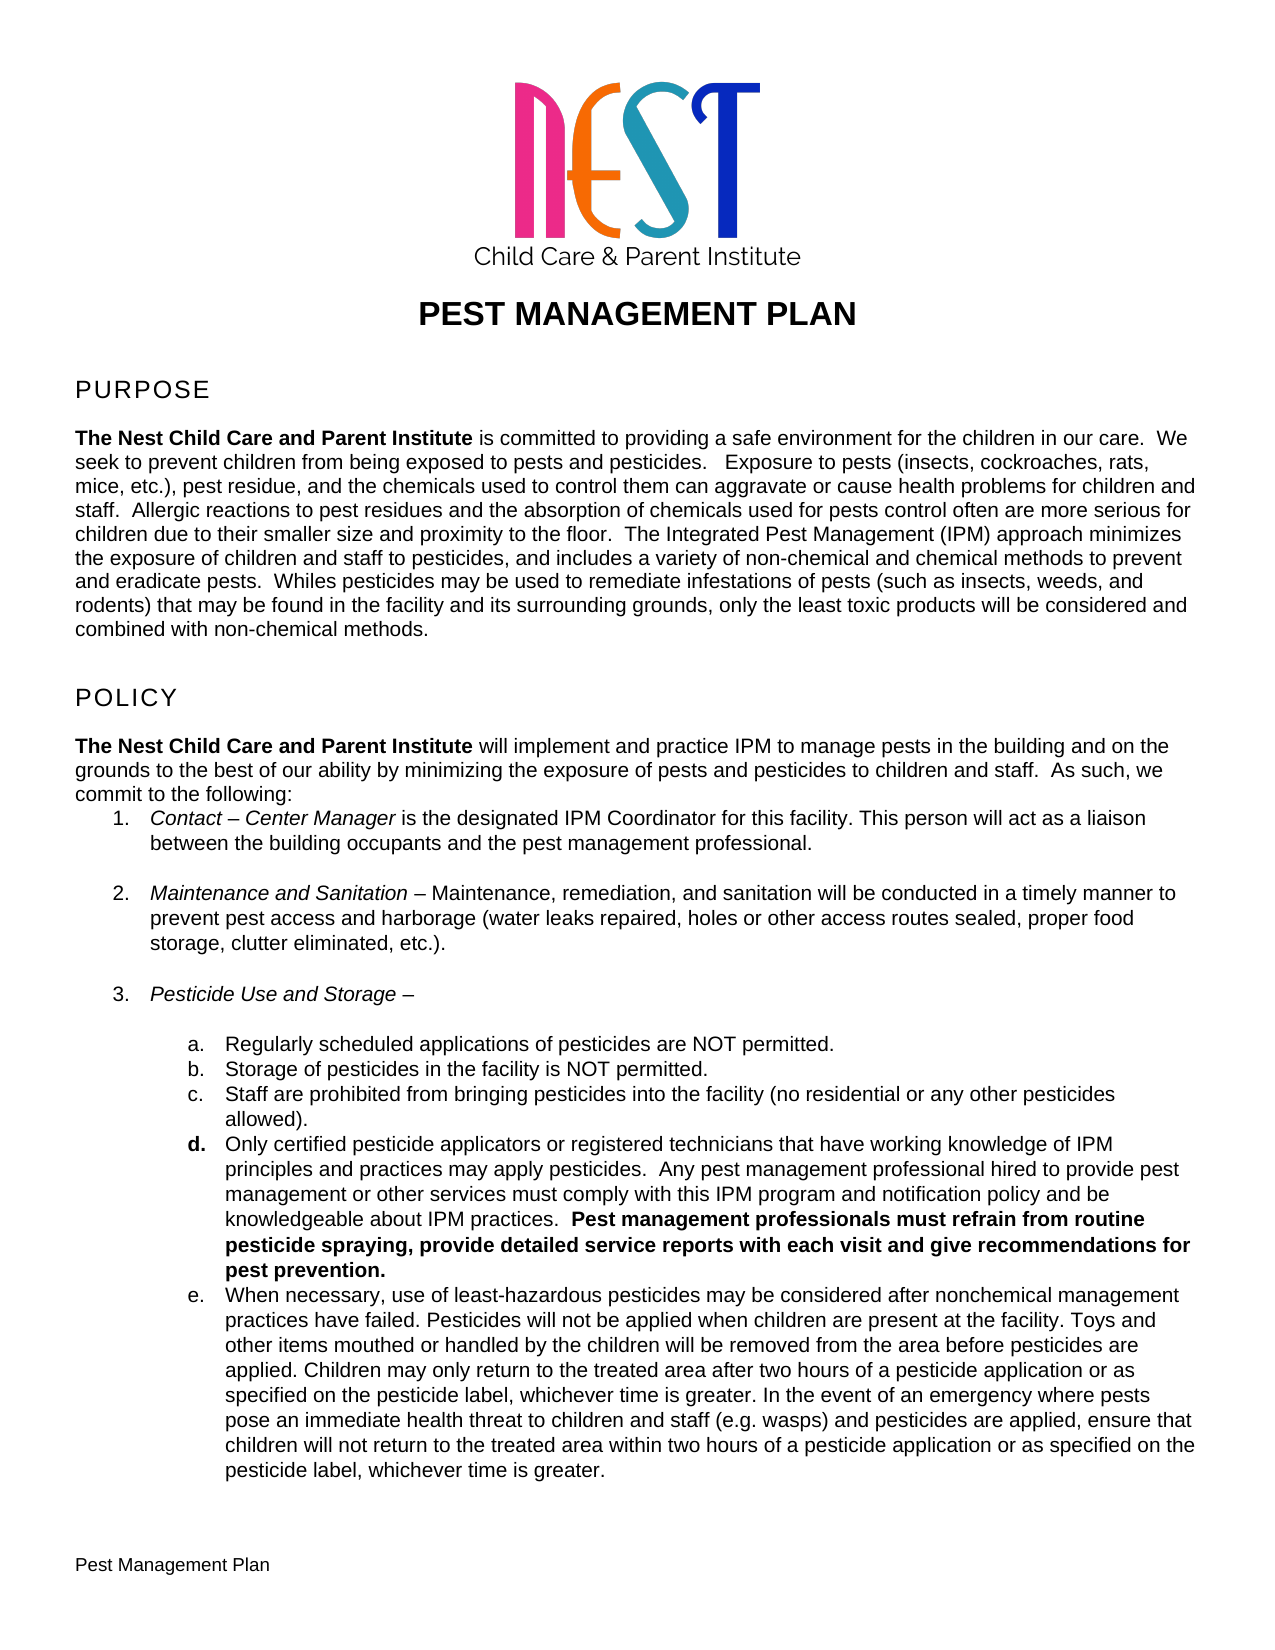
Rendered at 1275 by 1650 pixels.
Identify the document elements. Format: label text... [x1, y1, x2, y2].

list Only certified pesticide applicators or registered technicians that have working knowledge of IPM principles and practices may apply pesticides. Any pest management professional hired to provide pest management or other services must comply with this IPM program and notification policy and be knowledgeable about IPM practices. Pest management professionals must refrain from routine pesticide spraying, provide detailed service reports with each visit and give recommendations for pest prevention. [187, 1132, 1200, 1281]
list When necessary, use of least-hazardous pesticides may be considered after nonchemical management practices have failed. Pesticides will not be applied when children are present at the facility. Toys and other items mouthed or handled by the children will be removed from the area before pesticides are applied. Children may only return to the treated area after two hours of a pesticide application or as specified on the pesticide label, whichever time is greater. In the event of an emergency where pests pose an immediate health threat to children and staff (e.g. wasps) and pesticides are applied, ensure that children will not return to the treated area within two hours of a pesticide application or as specified on the pesticide label, whichever time is greater. [187, 1283, 1200, 1482]
text The Nest Child Care and Parent Institute will implement and practice IPM to manage pests in the building and on the grounds to the best of our ability by minimizing the exposure of pests and pesticides to children and staff. As such, we commit to the following: [75, 734, 1200, 806]
list Maintenance and Sanitation – Maintenance, remediation, and sanitation will be conducted in a timely manner to prevent pest access and harborage (water leaks repaired, holes or other access routes sealed, proper food storage, clutter eliminated, etc.). [112, 881, 1200, 955]
text The Nest Child Care and Parent Institute is committed to providing a safe environment for the children in our care. We seek to prevent children from being exposed to pests and pesticides. Exposure to pests (insects, cockroaches, rats, mice, etc.), pest residue, and the chemicals used to control them can aggravate or cause health problems for children and staff. Allergic reactions to pest residues and the absorption of chemicals used for pests control often are more serious for children due to their smaller size and proximity to the floor. The Integrated Pest Management (IPM) approach minimizes the exposure of children and staff to pesticides, and includes a variety of non-chemical and chemical methods to prevent and eradicate pests. Whiles pesticides may be used to remediate infestations of pests (such as insects, weeds, and rodents) that may be found in the facility and its surrounding grounds, only the least toxic products will be considered and combined with non-chemical methods. [75, 426, 1200, 641]
list Contact – Center Manager is the designated IPM Coordinator for this facility. This person will act as a liaison between the building occupants and the pest management professional. [112, 806, 1200, 855]
list Staff are prohibited from bringing pesticides into the facility (no residential or any other pesticides allowed). [187, 1082, 1200, 1131]
picture [467, 75, 808, 273]
list Regularly scheduled applications of pesticides are NOT permitted. [187, 1032, 1200, 1056]
list Storage of pesticides in the facility is NOT permitted. [187, 1057, 1200, 1081]
text PEST MANAGEMENT PLAN [75, 294, 1200, 333]
subtitle Purpose [75, 374, 1200, 403]
subtitle Policy [75, 683, 1200, 712]
list Pesticide Use and Storage – [112, 981, 1200, 1005]
